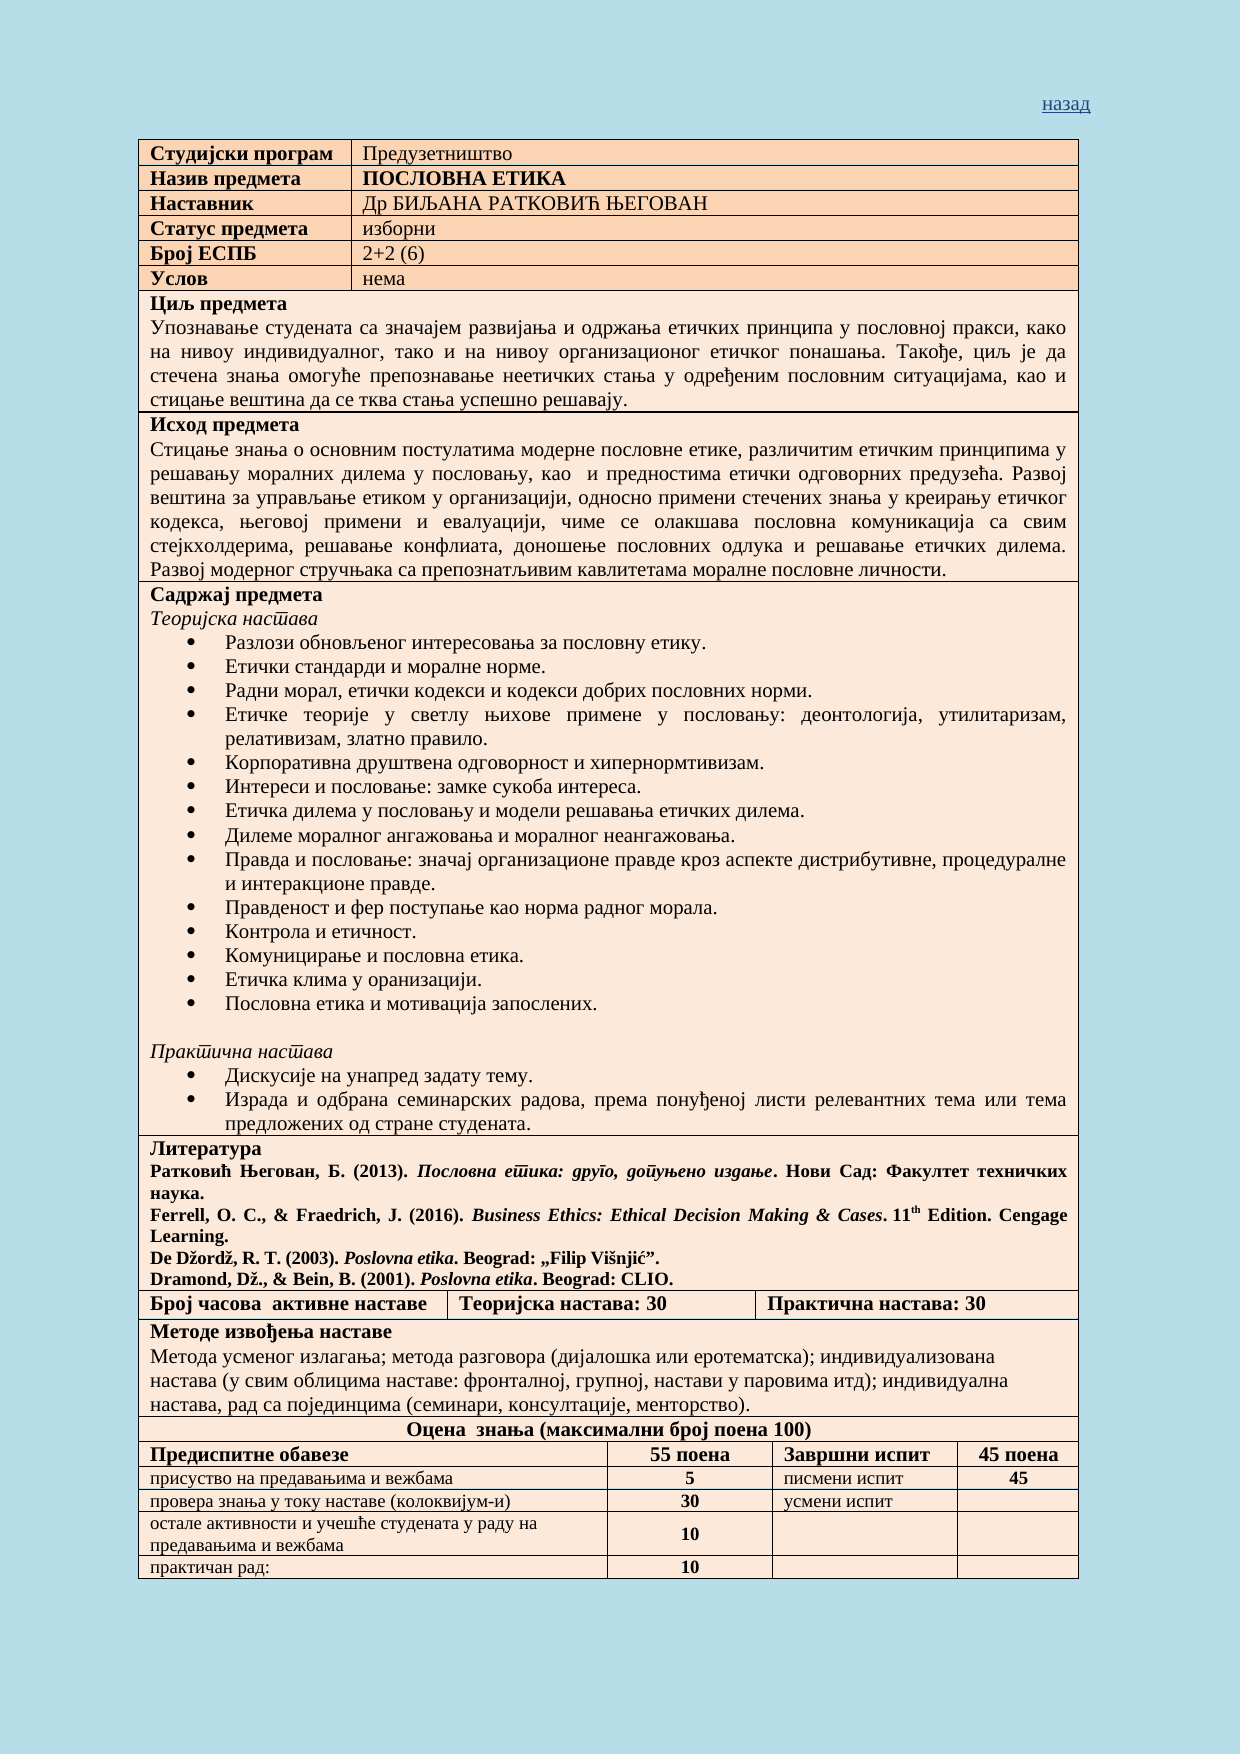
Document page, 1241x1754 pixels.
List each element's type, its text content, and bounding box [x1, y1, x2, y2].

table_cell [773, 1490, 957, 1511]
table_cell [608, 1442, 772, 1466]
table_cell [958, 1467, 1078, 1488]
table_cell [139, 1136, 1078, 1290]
text назад [150, 91, 1090, 115]
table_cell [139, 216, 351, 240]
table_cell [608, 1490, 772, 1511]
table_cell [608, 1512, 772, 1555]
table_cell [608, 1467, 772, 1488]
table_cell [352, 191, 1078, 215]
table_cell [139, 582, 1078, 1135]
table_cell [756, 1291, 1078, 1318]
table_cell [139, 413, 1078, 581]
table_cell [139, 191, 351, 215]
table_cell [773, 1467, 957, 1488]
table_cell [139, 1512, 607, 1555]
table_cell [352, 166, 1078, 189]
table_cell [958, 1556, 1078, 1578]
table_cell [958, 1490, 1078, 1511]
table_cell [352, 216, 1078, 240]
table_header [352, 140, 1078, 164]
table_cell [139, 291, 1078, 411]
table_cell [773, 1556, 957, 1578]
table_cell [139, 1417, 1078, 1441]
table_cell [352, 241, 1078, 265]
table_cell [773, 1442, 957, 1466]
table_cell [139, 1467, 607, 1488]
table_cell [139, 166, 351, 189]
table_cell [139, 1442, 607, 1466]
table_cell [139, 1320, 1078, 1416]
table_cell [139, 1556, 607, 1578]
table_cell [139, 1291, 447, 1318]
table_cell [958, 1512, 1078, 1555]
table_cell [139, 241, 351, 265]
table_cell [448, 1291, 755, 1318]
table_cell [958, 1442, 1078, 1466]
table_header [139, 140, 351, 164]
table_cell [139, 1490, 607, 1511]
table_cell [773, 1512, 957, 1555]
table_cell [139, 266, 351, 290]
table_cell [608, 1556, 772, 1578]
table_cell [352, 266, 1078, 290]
